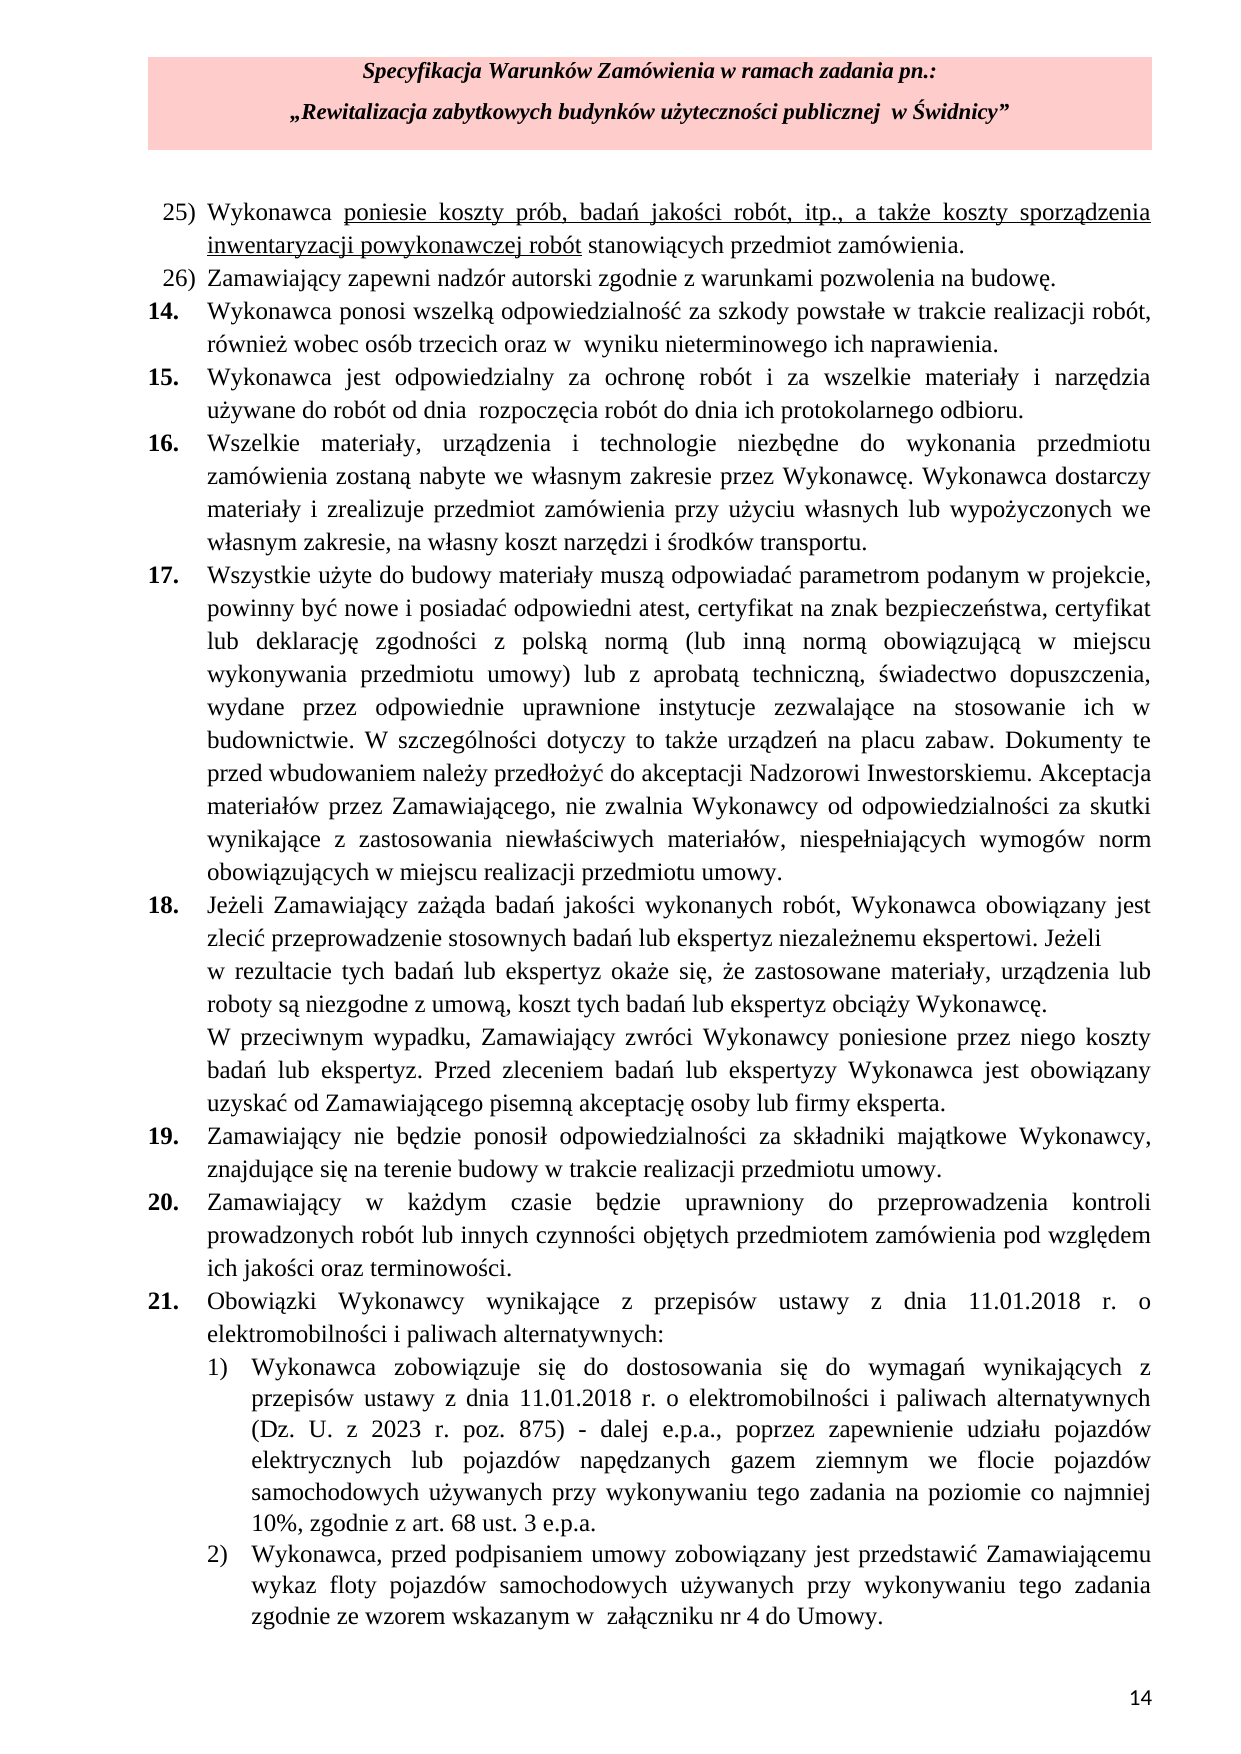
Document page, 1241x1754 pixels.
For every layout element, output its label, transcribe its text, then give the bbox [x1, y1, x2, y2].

list Zamawiający w każdym czasie będzie uprawniony do przeprowadzenia kontroli prowadzonych robót lub innych czynności objętych przedmiotem zamówienia pod względem ich jakości oraz terminowości. [148, 1187, 1152, 1282]
list Wykonawca ponosi wszelką odpowiedzialność za szkody powstałe w trakcie realizacji robót, również wobec osób trzecich oraz w wyniku nieterminowego ich naprawienia. [148, 296, 1152, 358]
list Jeżeli Zamawiający zażąda badań jakości wykonanych robót, Wykonawca obowiązany jest zlecić przeprowadzenie stosownych badań lub ekspertyz niezależnemu ekspertowi. Jeżeli w rezultacie tych badań lub ekspertyz okaże się, że zastosowane materiały, urządzenia lub roboty są niezgodne z umową, koszt tych badań lub ekspertyz obciąży Wykonawcę. W przeciwnym wypadku, Zamawiający zwróci Wykonawcy poniesione przez niego koszty badań lub ekspertyz. Przed zleceniem badań lub ekspertyzy Wykonawca jest obowiązany uzyskać od Zamawiającego pisemną akceptację osoby lub firmy eksperta. [148, 890, 1152, 1117]
list Wykonawca, przed podpisaniem umowy zobowiązany jest przedstawić Zamawiającemu wykaz floty pojazdów samochodowych używanych przy wykonywaniu tego zadania zgodnie ze wzorem wskazanym w załączniku nr 4 do Umowy. [207, 1539, 1152, 1629]
list Wykonawca jest odpowiedzialny za ochronę robót i za wszelkie materiały i narzędzia używane do robót od dnia rozpoczęcia robót do dnia ich protokolarnego odbioru. [148, 362, 1152, 424]
list Wykonawca zobowiązuje się do dostosowania się do wymagań wynikających z przepisów ustawy z dnia 11.01.2018 r. o elektromobilności i paliwach alternatywnych (Dz. U. z 2023 r. poz. 875) - dalej e.p.a., poprzez zapewnienie udziału pojazdów elektrycznych lub pojazdów napędzanych gazem ziemnym we flocie pojazdów samochodowych używanych przy wykonywaniu tego zadania na poziomie co najmniej 10%, zgodnie z art. 68 ust. 3 e.p.a. [207, 1352, 1152, 1536]
list Zamawiający nie będzie ponosił odpowiedzialności za składniki majątkowe Wykonawcy, znajdujące się na terenie budowy w trakcie realizacji przedmiotu umowy. [148, 1121, 1152, 1183]
list Obowiązki Wykonawcy wynikające z przepisów ustawy z dnia 11.01.2018 r. o elektromobilności i paliwach alternatywnych: [148, 1286, 1152, 1348]
list Wszystkie użyte do budowy materiały muszą odpowiadać parametrom podanym w projekcie, powinny być nowe i posiadać odpowiedni atest, certyfikat na znak bezpieczeństwa, certyfikat lub deklarację zgodności z polską normą (lub inną normą obowiązującą w miejscu wykonywania przedmiotu umowy) lub z aprobatą techniczną, świadectwo dopuszczenia, wydane przez odpowiednie uprawnione instytucje zezwalające na stosowanie ich w budownictwie. W szczególności dotyczy to także urządzeń na placu zabaw. Dokumenty te przed wbudowaniem należy przedłożyć do akceptacji Nadzorowi Inwestorskiemu. Akceptacja materiałów przez Zamawiającego, nie zwalnia Wykonawcy od odpowiedzialności za skutki wynikające z zastosowania niewłaściwych materiałów, niespełniających wymogów norm obowiązujących w miejscu realizacji przedmiotu umowy. [148, 560, 1152, 886]
list Wykonawca poniesie koszty prób, badań jakości robót, itp., a także koszty sporządzenia inwentaryzacji powykonawczej robót stanowiących przedmiot zamówienia. [162, 197, 1152, 258]
list Zamawiający zapewni nadzór autorski zgodnie z warunkami pozwolenia na budowę. [162, 263, 1152, 292]
list Wszelkie materiały, urządzenia i technologie niezbędne do wykonania przedmiotu zamówienia zostaną nabyte we własnym zakresie przez Wykonawcę. Wykonawca dostarczy materiały i zrealizuje przedmiot zamówienia przy użyciu własnych lub wypożyczonych we własnym zakresie, na własny koszt narzędzi i środków transportu. [148, 428, 1152, 556]
